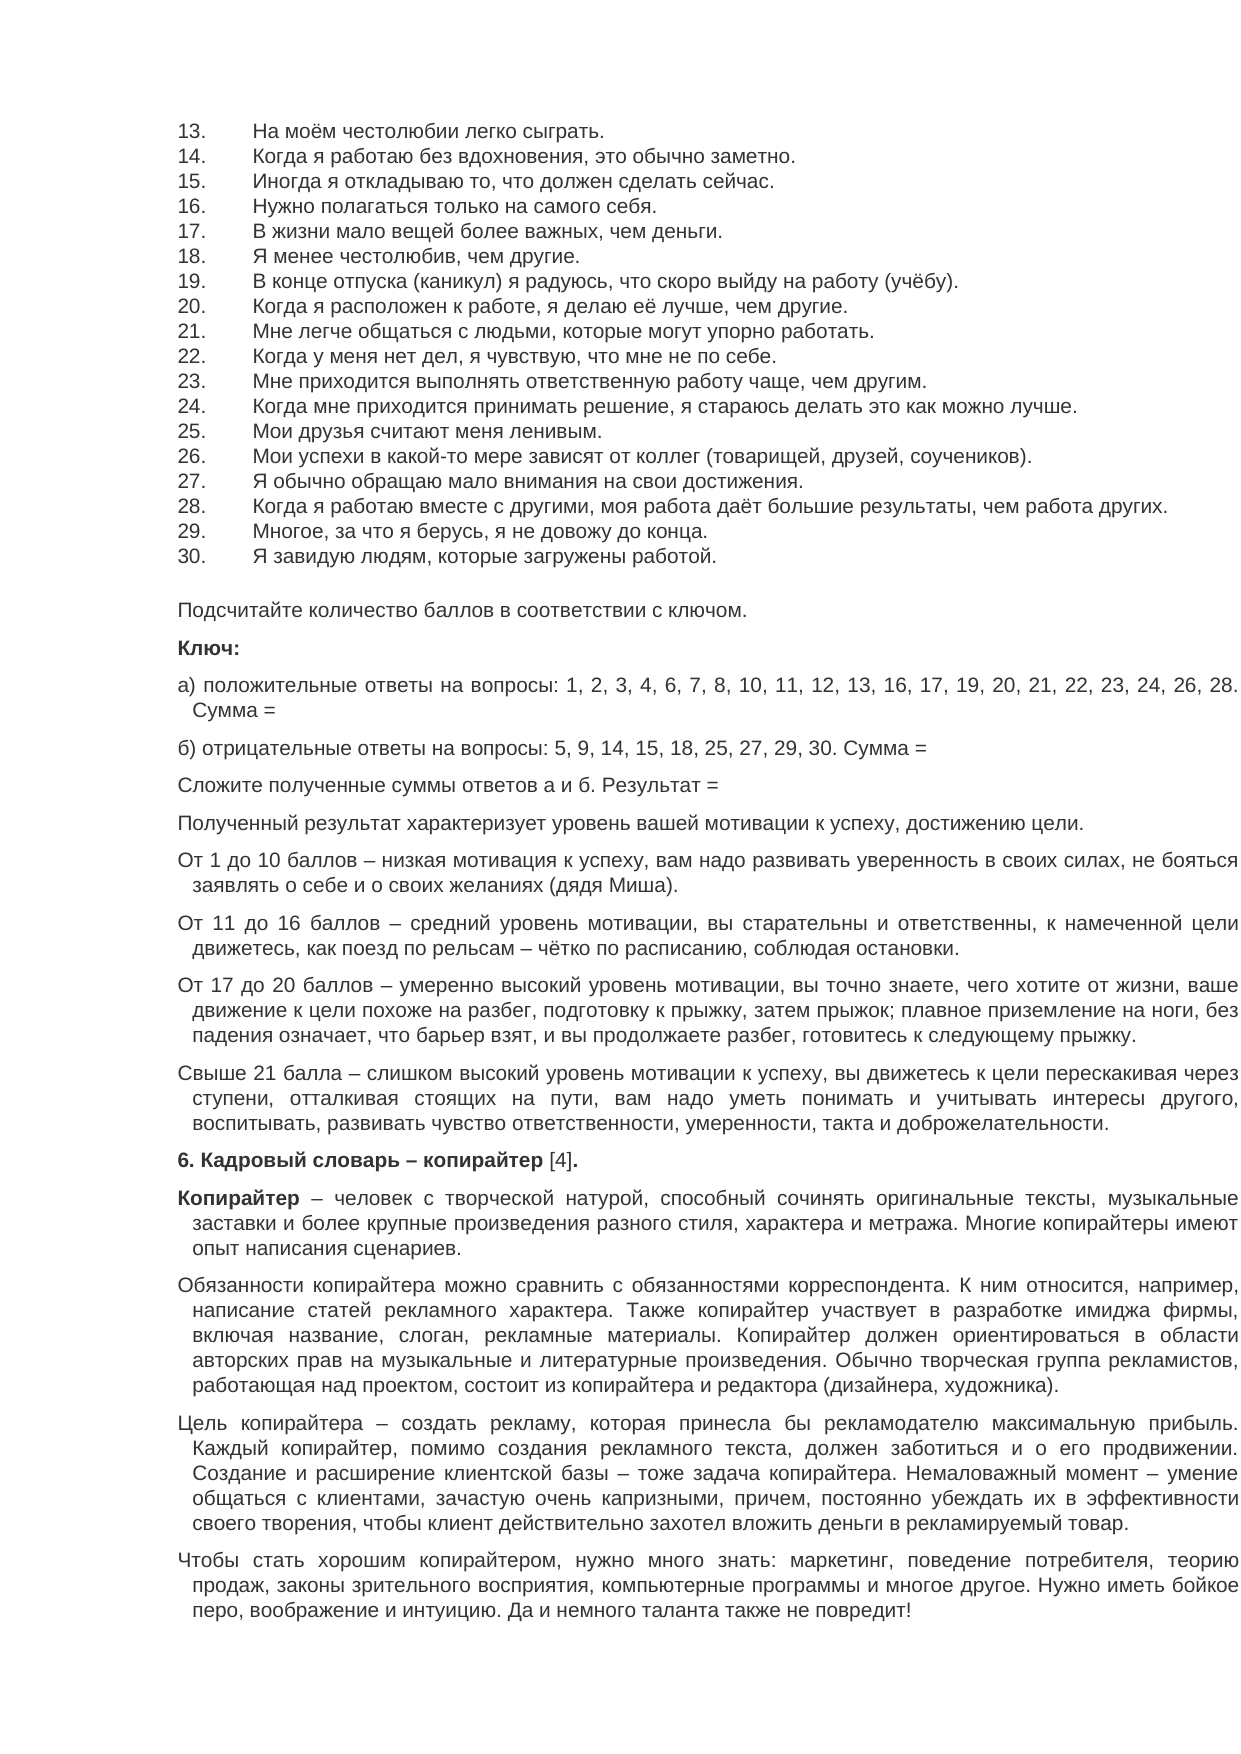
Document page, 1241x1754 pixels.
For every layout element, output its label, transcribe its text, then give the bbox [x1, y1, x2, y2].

list Мне легче общаться с людьми, которые могут упорно работать. [177, 318, 1240, 343]
text Чтобы стать хорошим копирайтером, нужно много знать: маркетинг, поведение потребителя, теорию продаж, законы зрительного восприятия, компьютерные программы и многое другое. Нужно иметь бойкое перо, воображение и интуицию. Да и немного таланта также не повредит! [177, 1547, 1240, 1622]
list Я менее честолюбив, чем другие. [177, 243, 1240, 268]
list Когда у меня нет дел, я чувствую, что мне не по себе. [177, 343, 1240, 368]
list Многое, за что я берусь, я не довожу до конца. [177, 518, 1240, 543]
text б) отрицательные ответы на вопросы: 5, 9, 14, 15, 18, 25, 27, 29, 30. Сумма = [177, 735, 1240, 760]
text Полученный результат характеризует уровень вашей мотивации к успеху, достижению цели. [177, 810, 1240, 835]
text От 1 до 10 баллов – низкая мотивация к успеху, вам надо развивать уверенность в своих силах, не бояться заявлять о себе и о своих желаниях (дядя Миша). [177, 847, 1240, 897]
list В жизни мало вещей более важных, чем деньги. [177, 218, 1240, 243]
text От 11 до 16 баллов – средний уровень мотивации, вы старательны и ответственны, к намеченной цели движетесь, как поезд по рельсам – чётко по расписанию, соблюдая остановки. [177, 910, 1240, 960]
list Мои друзья считают меня ленивым. [177, 418, 1240, 443]
list Мне приходится выполнять ответственную работу чаще, чем другим. [177, 368, 1240, 393]
text Копирайтер – человек с творческой натурой, способный сочинять оригинальные тексты, музыкальные заставки и более крупные произведения разного стиля, характера и метража. Многие копирайтеры имеют опыт написания сценариев. [177, 1185, 1240, 1260]
text Цель копирайтера – создать рекламу, которая принесла бы рекламодателю максимальную прибыль. Каждый копирайтер, помимо создания рекламного текста, должен заботиться и о его продвижении. Создание и расширение клиентской базы – тоже задача копирайтера. Немаловажный момент – умение общаться с клиентами, зачастую очень капризными, причем, постоянно убеждать их в эффективности своего творения, чтобы клиент действительно захотел вложить деньги в рекламируемый товар. [177, 1410, 1240, 1535]
list Когда я работаю без вдохновения, это обычно заметно. [177, 143, 1240, 168]
text Обязанности копирайтера можно сравнить с обязанностями корреспондента. К ним относится, например, написание статей рекламного характера. Также копирайтер участвует в разработке имиджа фирмы, включая название, слоган, рекламные материалы. Копирайтер должен ориентироваться в области авторских прав на музыкальные и литературные произведения. Обычно творческая группа рекламистов, работающая над проектом, состоит из копирайтера и редактора (дизайнера, художника). [177, 1272, 1240, 1397]
list Когда я расположен к работе, я делаю её лучше, чем другие. [177, 293, 1240, 318]
text Свыше 21 балла – слишком высокий уровень мотивации к успеху, вы движетесь к цели перескакивая через ступени, отталкивая стоящих на пути, вам надо уметь понимать и учитывать интересы другого, воспитывать, развивать чувство ответственности, умеренности, такта и доброжелательности. [177, 1060, 1240, 1135]
list Когда я работаю вместе с другими, моя работа даёт большие результаты, чем работа других. [177, 493, 1240, 518]
list Я завидую людям, которые загружены работой. [177, 543, 1240, 568]
list Когда мне приходится принимать решение, я стараюсь делать это как можно лучше. [177, 393, 1240, 418]
text а) положительные ответы на вопросы: 1, 2, 3, 4, 6, 7, 8, 10, 11, 12, 13, 16, 17, 19, 20, 21, 22, 23, 24, 26, 28. Сумма = [177, 672, 1240, 722]
list Иногда я откладываю то, что должен сделать сейчас. [177, 168, 1240, 193]
list На моём честолюбии легко сыграть. [177, 118, 1240, 143]
list Нужно полагаться только на самого себя. [177, 193, 1240, 218]
text От 17 до 20 баллов – умеренно высокий уровень мотивации, вы точно знаете, чего хотите от жизни, ваше движение к цели похоже на разбег, подготовку к прыжку, затем прыжок; плавное приземление на ноги, без падения означает, что барьер взят, и вы продолжаете разбег, готовитесь к следующему прыжку. [177, 972, 1240, 1047]
list Я обычно обращаю мало внимания на свои достижения. [177, 468, 1240, 493]
list Мои успехи в какой-то мере зависят от коллег (товарищей, друзей, соучеников). [177, 443, 1240, 468]
list В конце отпуска (каникул) я радуюсь, что скоро выйду на работу (учёбу). [177, 268, 1240, 293]
text Подсчитайте количество баллов в соответствии с ключом. [177, 597, 1240, 622]
text Ключ: [177, 635, 1240, 660]
text Сложите полученные суммы ответов а и б. Результат = [177, 772, 1240, 797]
text 6. Кадровый словарь – копирайтер [4]. [177, 1147, 1240, 1172]
